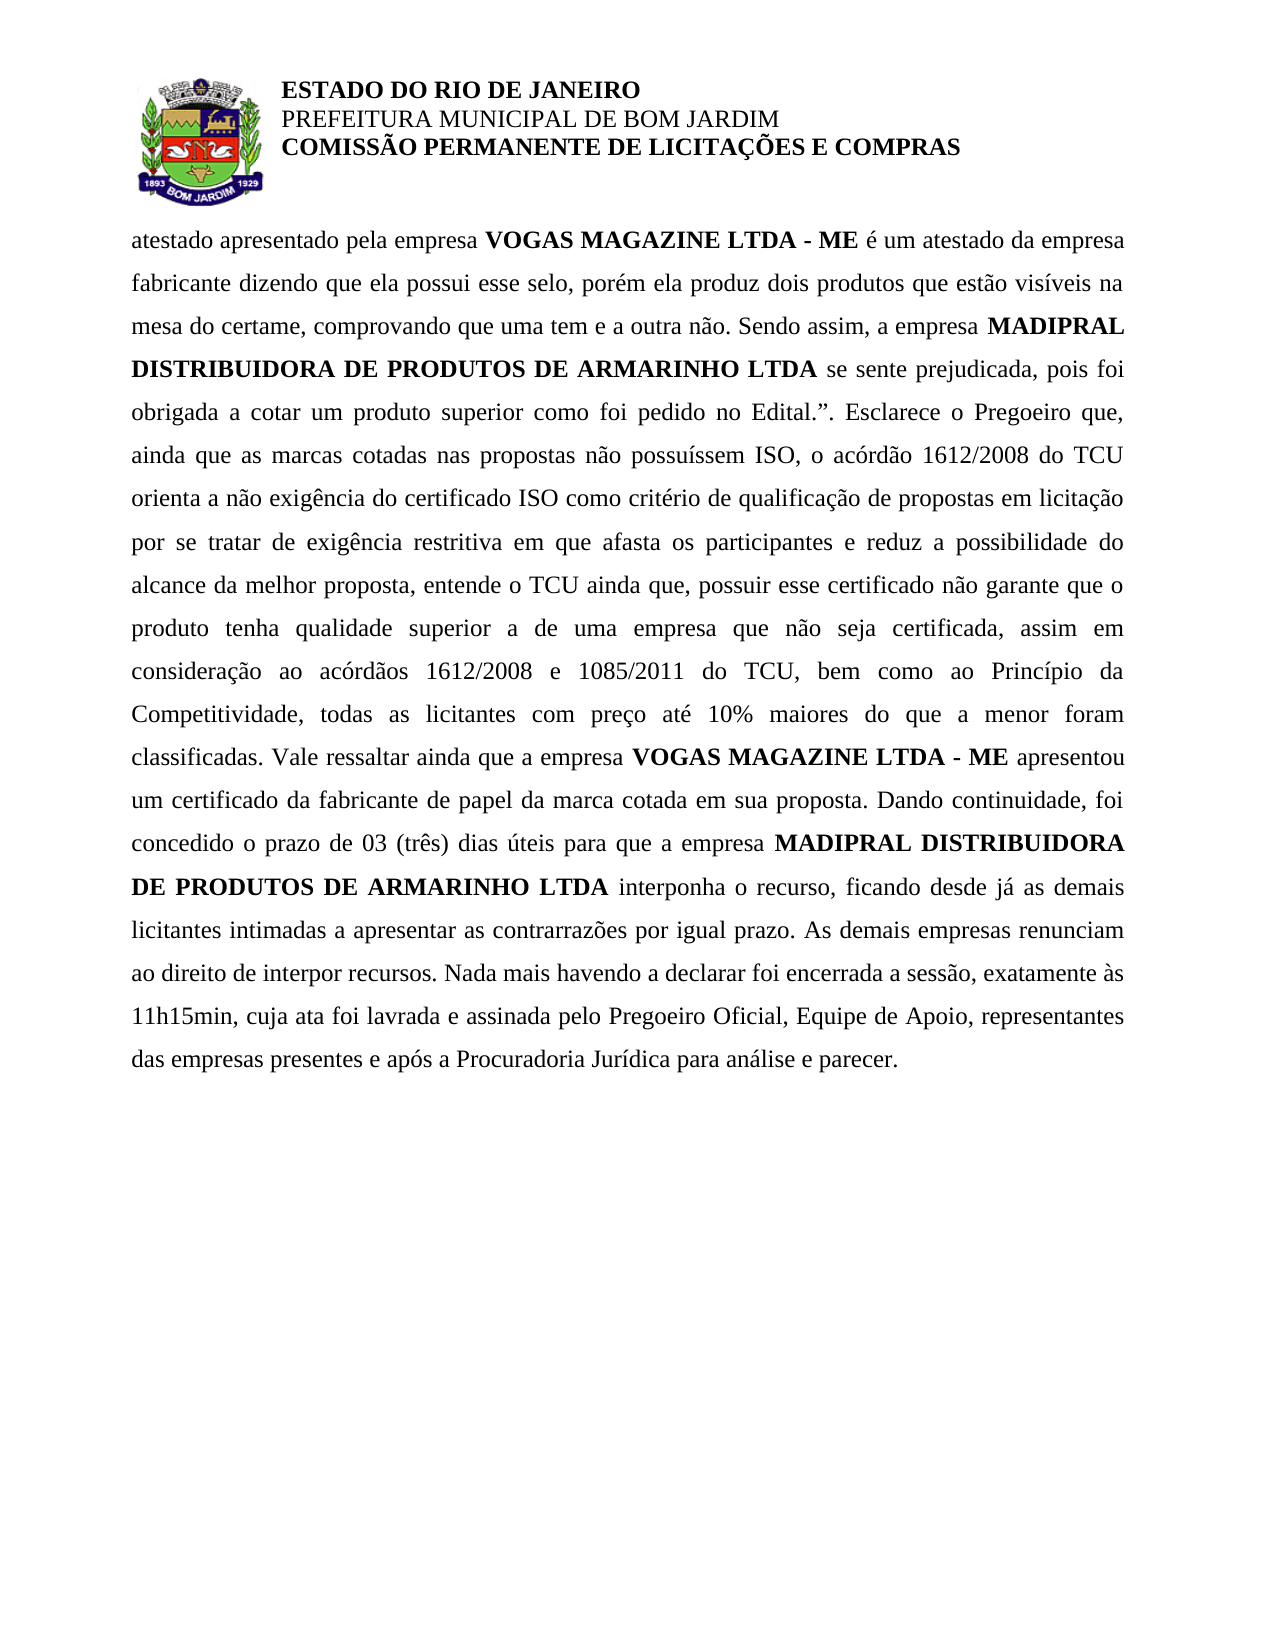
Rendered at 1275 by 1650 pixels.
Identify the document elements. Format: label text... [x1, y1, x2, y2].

picture [134, 76, 266, 208]
